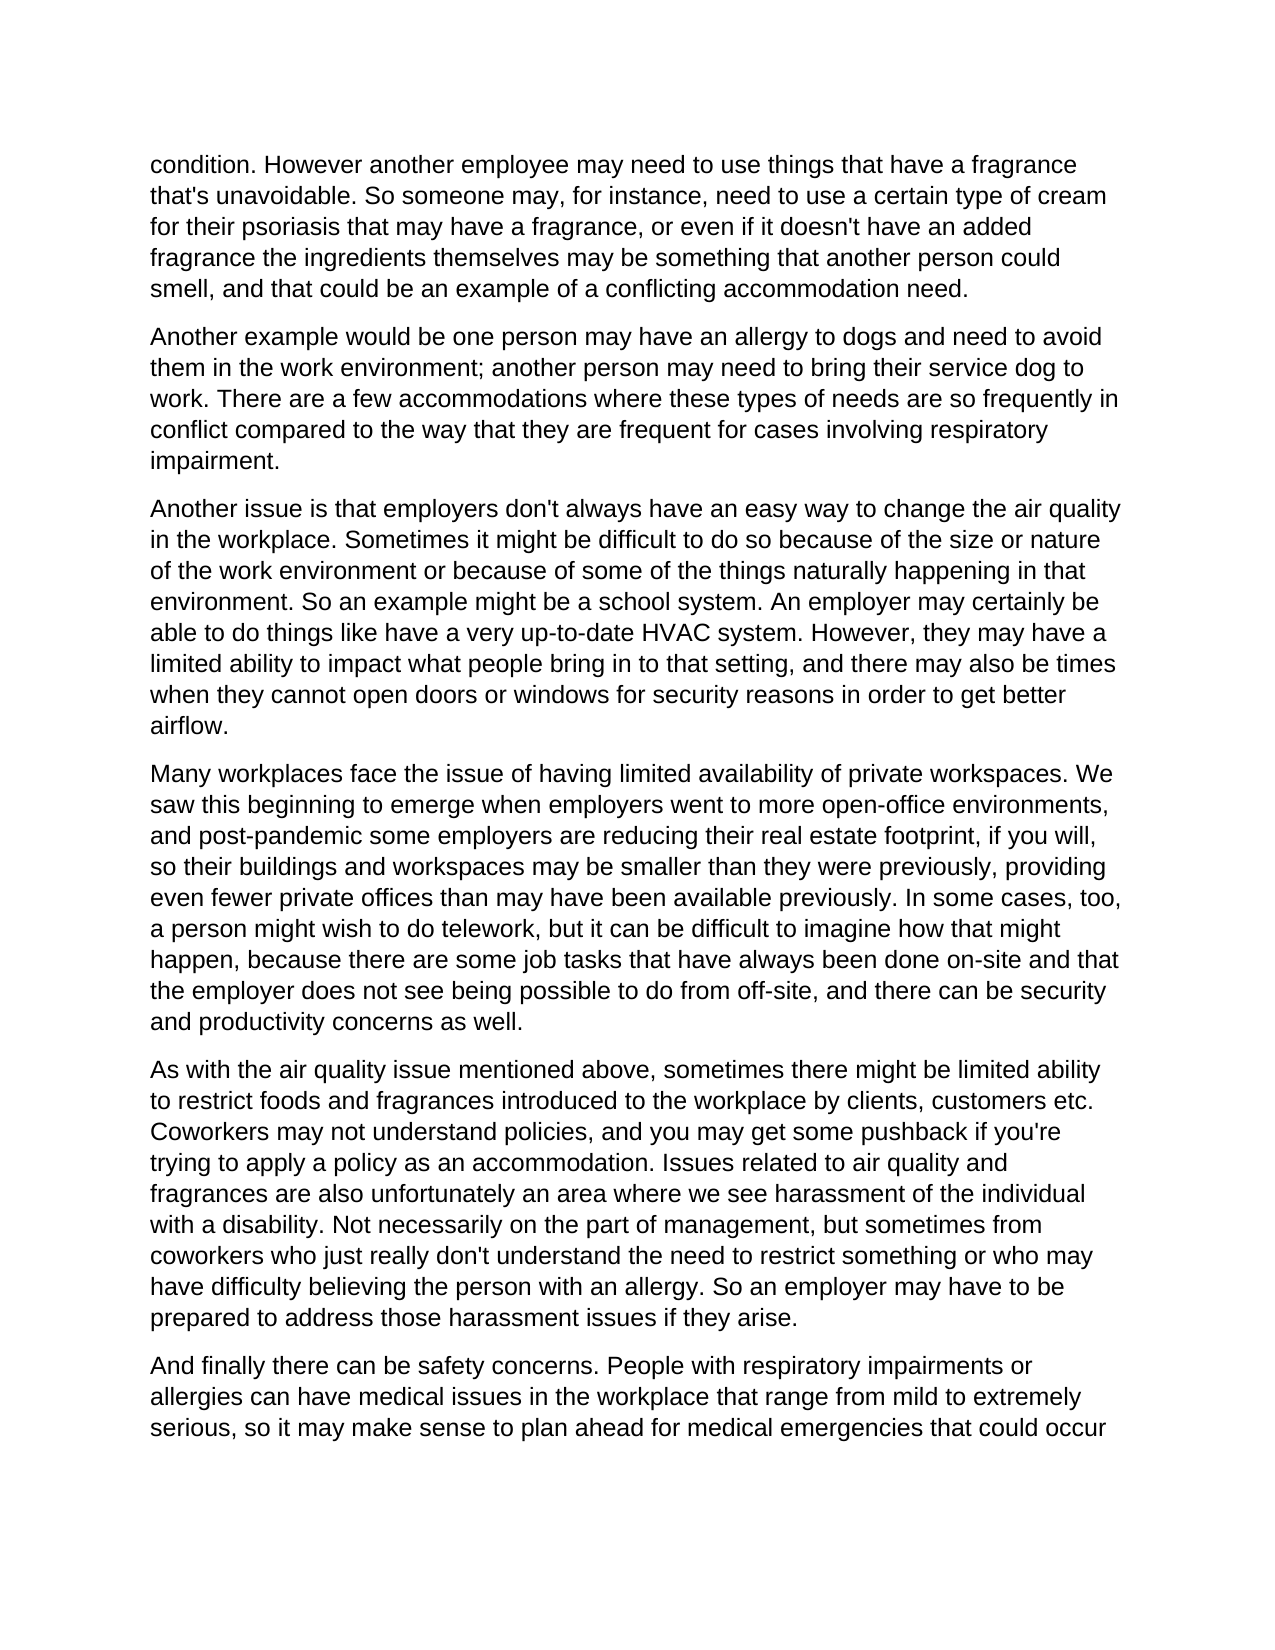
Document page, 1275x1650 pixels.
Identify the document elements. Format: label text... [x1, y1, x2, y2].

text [150, 1351, 1125, 1442]
text Another issue is that employers don't always have an easy way to change the air quality in the workplace. Sometimes it might be difficult to do so because of the size or nature of the work environment or because of some of the things naturally happening in that environment. So an example might be a school system. An employer may certainly be able to do things like have a very up-to-date HVAC system. However, they may have a limited ability to impact what people bring in to that setting, and there may also be times when they cannot open doors or windows for security reasons in order to get better airflow. [150, 494, 1125, 740]
text Another example would be one person may have an allergy to dogs and need to avoid them in the work environment; another person may need to bring their service dog to work. There are a few accommodations where these types of needs are so frequently in conflict compared to the way that they are frequent for cases involving respiratory impairment. [150, 322, 1125, 475]
text As with the air quality issue mentioned above, sometimes there might be limited ability to restrict foods and fragrances introduced to the workplace by clients, customers etc. Coworkers may not understand policies, and you may get some pushback if you're trying to apply a policy as an accommodation. Issues related to air quality and fragrances are also unfortunately an area where we see harassment of the individual with a disability. Not necessarily on the part of management, but sometimes from coworkers who just really don't understand the need to restrict something or who may have difficulty believing the person with an allergy. So an employer may have to be prepared to address those harassment issues if they arise. [150, 1055, 1125, 1332]
text Many workplaces face the issue of having limited availability of private workspaces. We saw this beginning to emerge when employers went to more open-office environments, and post-pandemic some employers are reducing their real estate footprint, if you will, so their buildings and workspaces may be smaller than they were previously, providing even fewer private offices than may have been available previously. In some cases, too, a person might wish to do telework, but it can be difficult to imagine how that might happen, because there are some job tasks that have always been done on-site and that the employer does not see being possible to do from off-site, and there can be security and productivity concerns as well. [150, 759, 1125, 1036]
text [150, 150, 1125, 303]
